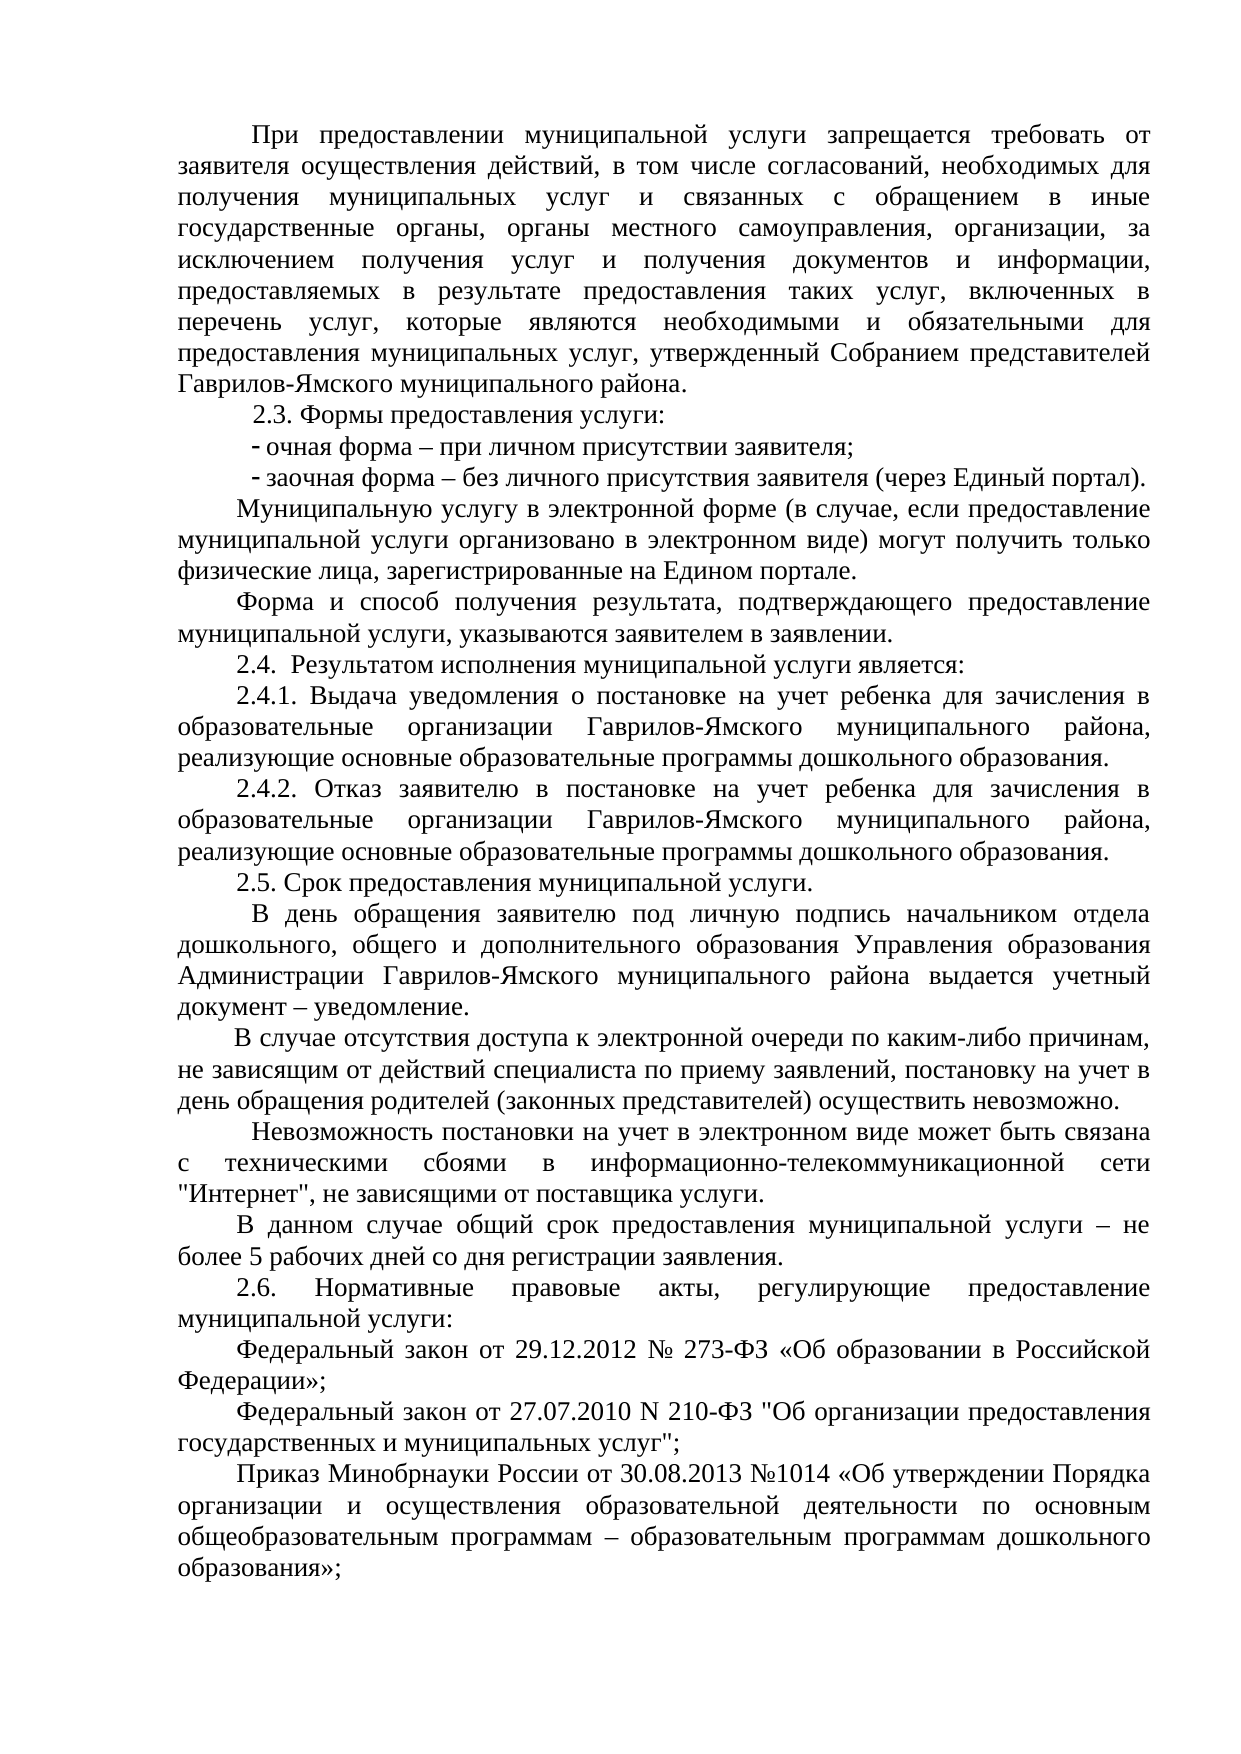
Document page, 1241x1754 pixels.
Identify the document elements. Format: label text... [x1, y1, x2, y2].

text При предоставлении муниципальной услуги запрещается требовать от заявителя осуществления действий, в том числе согласований, необходимых для получения муниципальных услуг и связанных с обращением в иные государственные органы, органы местного самоуправления, организации, за исключением получения услуг и получения документов и информации, предоставляемых в результате предоставления таких услуг, включенных в перечень услуг, которые являются необходимыми и обязательными для предоставления муниципальных услуг, утвержденный Собранием представителей Гаврилов-Ямского муниципального района. [177, 118, 1152, 398]
list очная форма – при личном присутствии заявителя; [251, 429, 1152, 461]
text Форма и способ получения результата, подтверждающего предоставление муниципальной услуги, указываются заявителем в заявлении. [177, 586, 1152, 648]
text Невозможность постановки на учет в электронном виде может быть связана с техническими сбоями в информационно-телекоммуникационной сети "Интернет", не зависящими от поставщика услуги. [177, 1115, 1152, 1208]
text 2.5. Срок предоставления муниципальной услуги. [177, 866, 1152, 897]
text Федеральный закон от 29.12.2012 № 273-ФЗ «Об образовании в Российской Федерации»; [177, 1333, 1152, 1395]
text Федеральный закон от 27.07.2010 N 210-ФЗ "Об организации предоставления государственных и муниципальных услуг"; [177, 1395, 1152, 1458]
list заочная форма – без личного присутствия заявителя (через Единый портал). [251, 461, 1152, 492]
text 2.4.1. Выдача уведомления о постановке на учет ребенка для зачисления в образовательные организации Гаврилов-Ямского муниципального района, реализующие основные образовательные программы дошкольного образования. [177, 679, 1152, 772]
text Приказ Минобрнауки России от 30.08.2013 №1014 «Об утверждении Порядка организации и осуществления образовательной деятельности по основным общеобразовательным программам – образовательным программам дошкольного образования»; [177, 1458, 1152, 1582]
text 2.4.2. Отказ заявителю в постановке на учет ребенка для зачисления в образовательные организации Гаврилов-Ямского муниципального района, реализующие основные образовательные программы дошкольного образования. [177, 772, 1152, 866]
text В случае отсутствия доступа к электронной очереди по каким-либо причинам, не зависящим от действий специалиста по приему заявлений, постановку на учет в день обращения родителей (законных представителей) осуществить невозможно. [177, 1022, 1152, 1115]
text Муниципальную услугу в электронной форме (в случае, если предоставление муниципальной услуги организовано в электронном виде) могут получить только физические лица, зарегистрированные на Едином портале. [177, 492, 1152, 586]
list В день обращения заявителю под личную подпись начальником отдела дошкольного, общего и дополнительного образования Управления образования Администрации Гаврилов-Ямского муниципального района выдается учетный документ – уведомление. [177, 897, 1152, 1022]
text В данном случае общий срок предоставления муниципальной услуги – не более 5 рабочих дней со дня регистрации заявления. [177, 1208, 1152, 1271]
text 2.6. Нормативные правовые акты, регулирующие предоставление муниципальной услуги: [177, 1271, 1152, 1333]
text 2.4. Результатом исполнения муниципальной услуги является: [177, 648, 1152, 679]
text 2.3. Формы предоставления услуги: [177, 398, 1152, 429]
